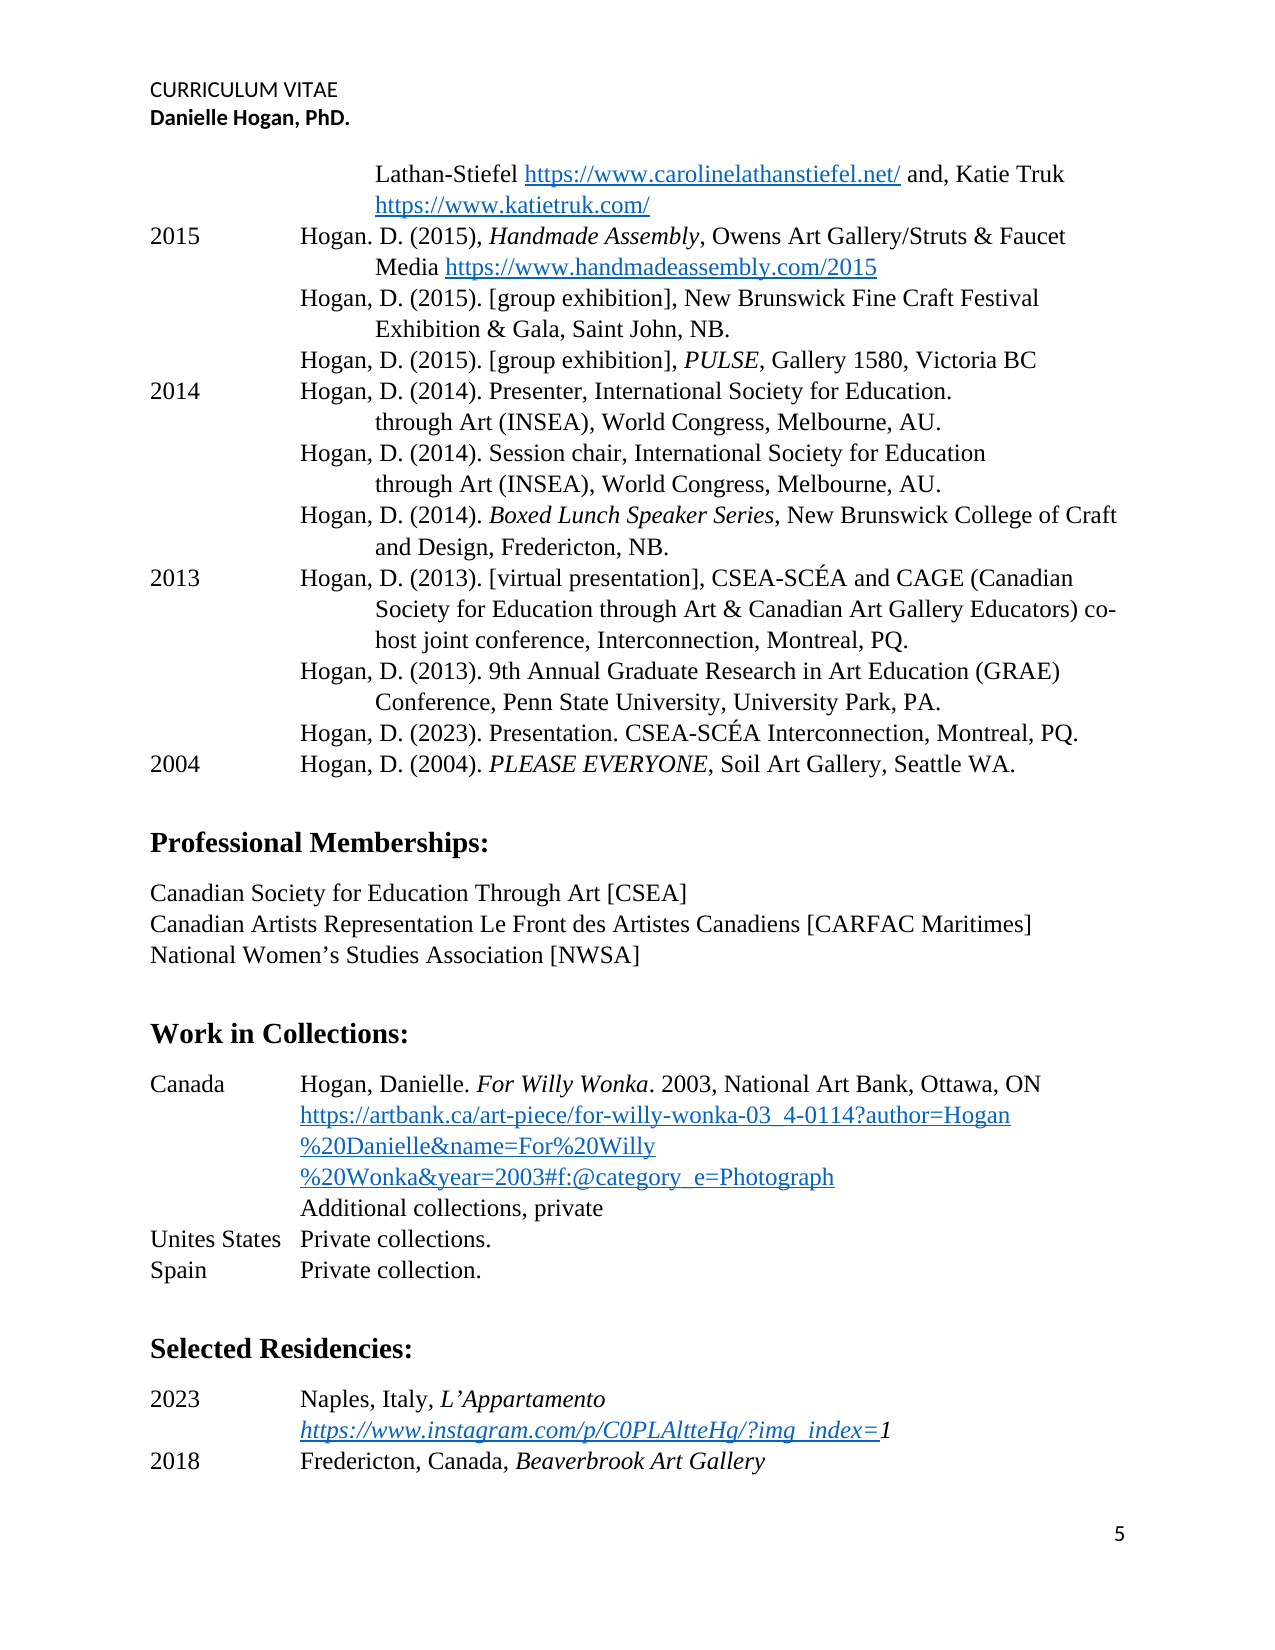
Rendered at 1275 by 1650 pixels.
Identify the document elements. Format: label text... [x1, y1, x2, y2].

text 2004 Hogan, D. (2004). PLEASE EVERYONE, Soil Art Gallery, Seattle WA. [150, 749, 1125, 778]
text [375, 159, 1125, 219]
text Spain Private collection. [150, 1255, 1125, 1284]
text Unites States Private collections. [150, 1224, 1125, 1253]
text Hogan, D. (2015). [group exhibition], New Brunswick Fine Craft Festival Exhibition & Gala, Saint John, NB. [300, 283, 1125, 343]
text Selected Residencies: [150, 1331, 1125, 1365]
text Canada Hogan, Danielle. For Willy Wonka. 2003, National Art Bank, Ottawa, ON [150, 1069, 1125, 1098]
text Hogan, D. (2023). Presentation. CSEA-SCÉA Interconnection, Montreal, PQ. [300, 718, 1125, 747]
text Additional collections, private [225, 1193, 1125, 1222]
text Hogan, D. (2015). [group exhibition], PULSE, Gallery 1580, Victoria BC [225, 345, 1125, 374]
text 2018 Fredericton, Canada, Beaverbrook Art Gallery [150, 1446, 1125, 1475]
text Hogan, D. (2014). Boxed Lunch Speaker Series, New Brunswick College of Craft and Design, Fredericton, NB. [300, 501, 1125, 560]
text 2013 Hogan, D. (2013). [virtual presentation], CSEA-SCÉA and CAGE (Canadian Society for Education through Art & Canadian Art Gallery Educators) co-host joint conference, Interconnection, Montreal, PQ. [150, 563, 1125, 653]
text Work in Collections: [150, 1016, 1125, 1049]
text 2023 Naples, Italy, L’Appartamento [150, 1384, 1125, 1413]
text National Women’s Studies Association [NWSA] [150, 940, 1125, 969]
text Canadian Society for Education Through Art [CSEA] [150, 878, 1125, 907]
text Hogan, D. (2013). 9th Annual Graduate Research in Art Education (GRAE) Conference, Penn State University, University Park, PA. [300, 656, 1125, 716]
text through Art (INSEA), World Congress, Melbourne, AU. [300, 469, 1125, 498]
text Hogan, D. (2014). Session chair, International Society for Education [150, 438, 1125, 467]
text https://www.instagram.com/p/C0PLAltteHg/?img_index=1 [150, 1415, 1125, 1444]
text through Art (INSEA), World Congress, Melbourne, AU. [300, 407, 1125, 436]
text Professional Memberships: [150, 825, 1125, 858]
text 2015 Hogan. D. (2015), Handmade Assembly, Owens Art Gallery/Struts & Faucet Media https://www.handmadeassembly.com/2015 [150, 221, 1125, 281]
text https://artbank.ca/art-piece/for-willy-wonka-03_4-0114?author=Hogan%20Danielle&name=For%20Willy%20Wonka&year=2003#f:@category_e=Photograph [300, 1100, 1125, 1191]
text Canadian Artists Representation Le Front des Artistes Canadiens [CARFAC Maritimes] [150, 909, 1125, 938]
text 2014 Hogan, D. (2014). Presenter, International Society for Education. [150, 376, 1125, 405]
